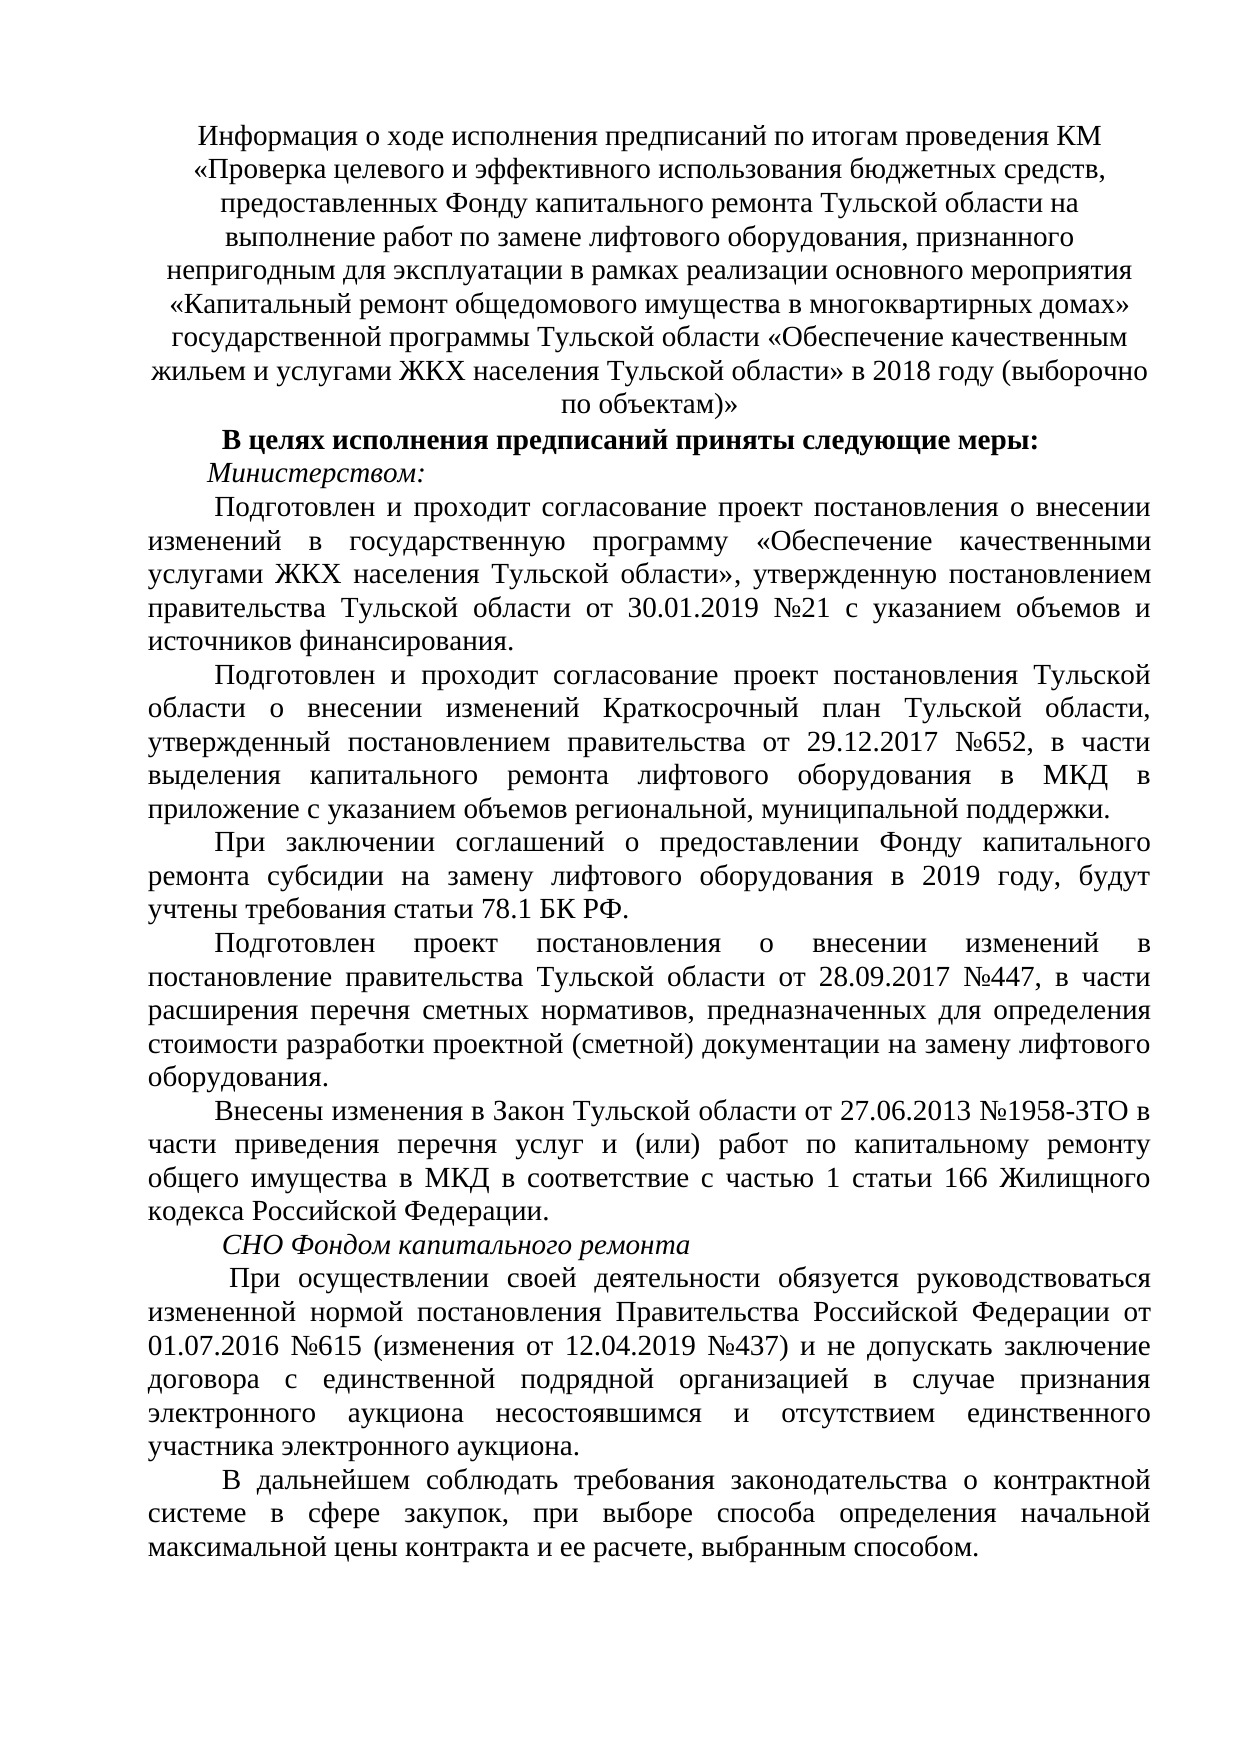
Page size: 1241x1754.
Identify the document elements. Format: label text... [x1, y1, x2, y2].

text Подготовлен и проходит согласование проект постановления о внесении изменений в государственную программу «Обеспечение качественными услугами ЖКХ населения Тульской области», утвержденную постановлением правительства Тульской области от 30.01.2019 №21 с указанием объемов и источников финансирования. [148, 489, 1152, 657]
text СНО Фондом капитального ремонта [148, 1227, 1152, 1261]
text Информация о ходе исполнения предписаний по итогам проведения КМ «Проверка целевого и эффективного использования бюджетных средств, предоставленных Фонду капитального ремонта Тульской области на выполнение работ по замене лифтового оборудования, признанного непригодным для эксплуатации в рамках реализации основного мероприятия «Капитальный ремонт общедомового имущества в многоквартирных домах» государственной программы Тульской области «Обеспечение качественным жильем и услугами ЖКХ населения Тульской области» в 2018 году (выборочно по объектам)» [148, 118, 1152, 420]
text Подготовлен и проходит согласование проект постановления Тульской области о внесении изменений Краткосрочный план Тульской области, утвержденный постановлением правительства от 29.12.2017 №652, в части выделения капитального ремонта лифтового оборудования в МКД в приложение с указанием объемов региональной, муниципальной поддержки. [148, 657, 1152, 824]
text При осуществлении своей деятельности обязуется руководствоваться измененной нормой постановления Правительства Российской Федерации от 01.07.2016 №615 (изменения от 12.04.2019 №437) и не допускать заключение договора с единственной подрядной организацией в случае признания электронного аукциона несостоявшимся и отсутствием единственного участника электронного аукциона. [148, 1261, 1152, 1462]
text Министерством: [148, 456, 1152, 489]
text При заключении соглашений о предоставлении Фонду капитального ремонта субсидии на замену лифтового оборудования в 2019 году, будут учтены требования статьи 78.1 БК РФ. [148, 824, 1152, 925]
text В целях исполнения предписаний приняты следующие меры: [148, 422, 1152, 456]
text Внесены изменения в Закон Тульской области от 27.06.2013 №1958-ЗТО в части приведения перечня услуг и (или) работ по капитальному ремонту общего имущества в МКД в соответствие с частью 1 статьи 166 Жилищного кодекса Российской Федерации. [148, 1093, 1152, 1227]
text В дальнейшем соблюдать требования законодательства о контрактной системе в сфере закупок, при выборе способа определения начальной максимальной цены контракта и ее расчете, выбранным способом. [148, 1462, 1152, 1562]
text Подготовлен проект постановления о внесении изменений в постановление правительства Тульской области от 28.09.2017 №447, в части расширения перечня сметных нормативов, предназначенных для определения стоимости разработки проектной (сметной) документации на замену лифтового оборудования. [148, 925, 1152, 1093]
